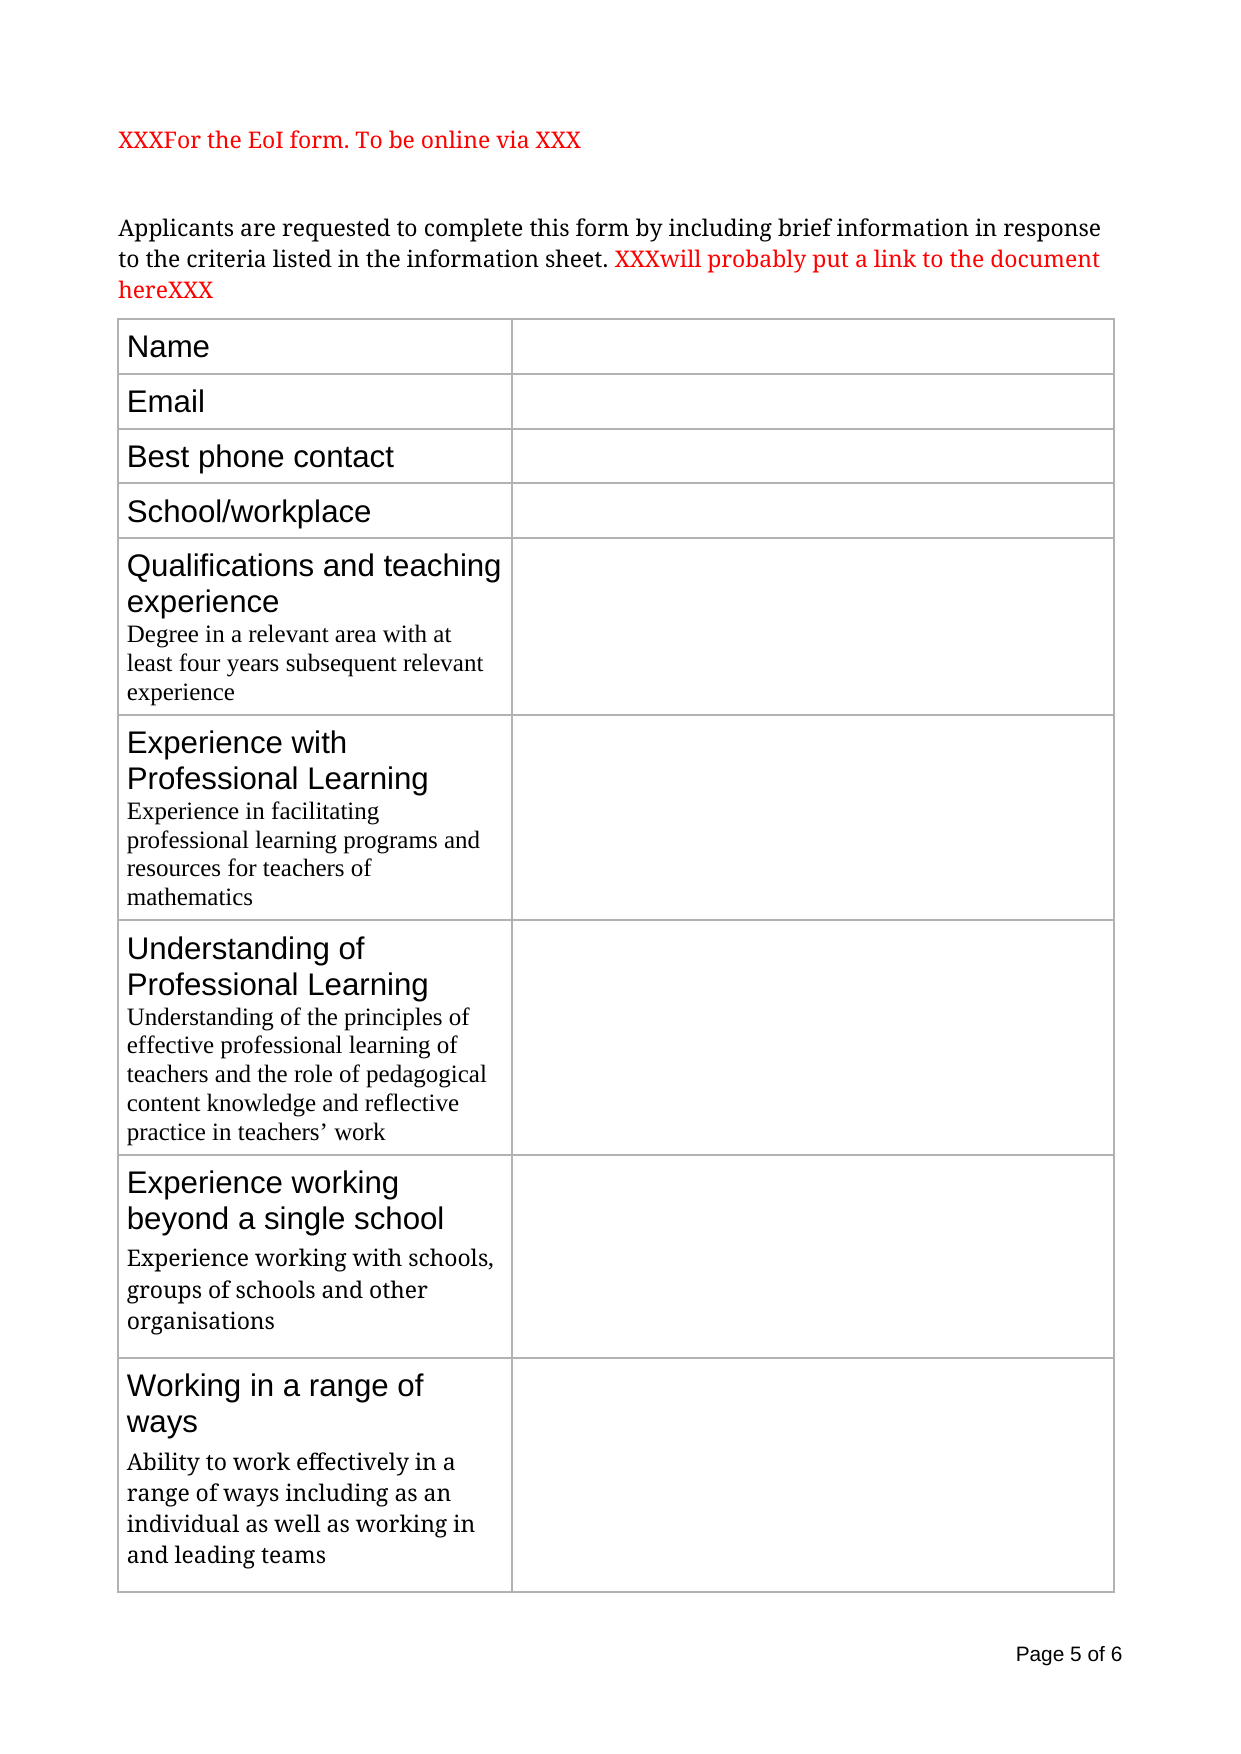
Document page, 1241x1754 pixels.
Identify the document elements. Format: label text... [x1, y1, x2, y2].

table_cell [513, 375, 1113, 427]
table_cell [513, 921, 1113, 1154]
table_cell [513, 1156, 1113, 1357]
table_cell Qualifications and teaching experience Degree in a relevant area with at least four years subsequent relevant experience [119, 539, 511, 714]
table_cell Experience with Professional Learning Experience in facilitating professional learning programs and resources for teachers of mathematics [119, 716, 511, 919]
table_cell Best phone contact [119, 430, 511, 482]
table_cell [513, 716, 1113, 919]
table_cell Working in a range of ways Ability to work effectively in a range of ways including as an individual as well as working in and leading teams [119, 1359, 511, 1591]
text XXXFor the EoI form. To be online via XXX [118, 124, 1122, 156]
table_header [513, 320, 1113, 373]
table_cell Experience working beyond a single school Experience working with schools, groups of schools and other organisations [119, 1156, 511, 1357]
table_cell [513, 1359, 1113, 1591]
table_cell Understanding of Professional Learning Understanding of the principles of effective professional learning of teachers and the role of pedagogical content knowledge and reflective practice in teachers’ work [119, 921, 511, 1154]
table_cell Email [119, 375, 511, 427]
table_cell [513, 484, 1113, 537]
table_header Name [119, 320, 511, 373]
table_cell [513, 430, 1113, 482]
text Applicants are requested to complete this form by including brief information in response to the criteria listed in the information sheet. XXXwill probably put a link to the document hereXXX [118, 212, 1122, 306]
table_cell School/workplace [119, 484, 511, 537]
table_cell [513, 539, 1113, 714]
